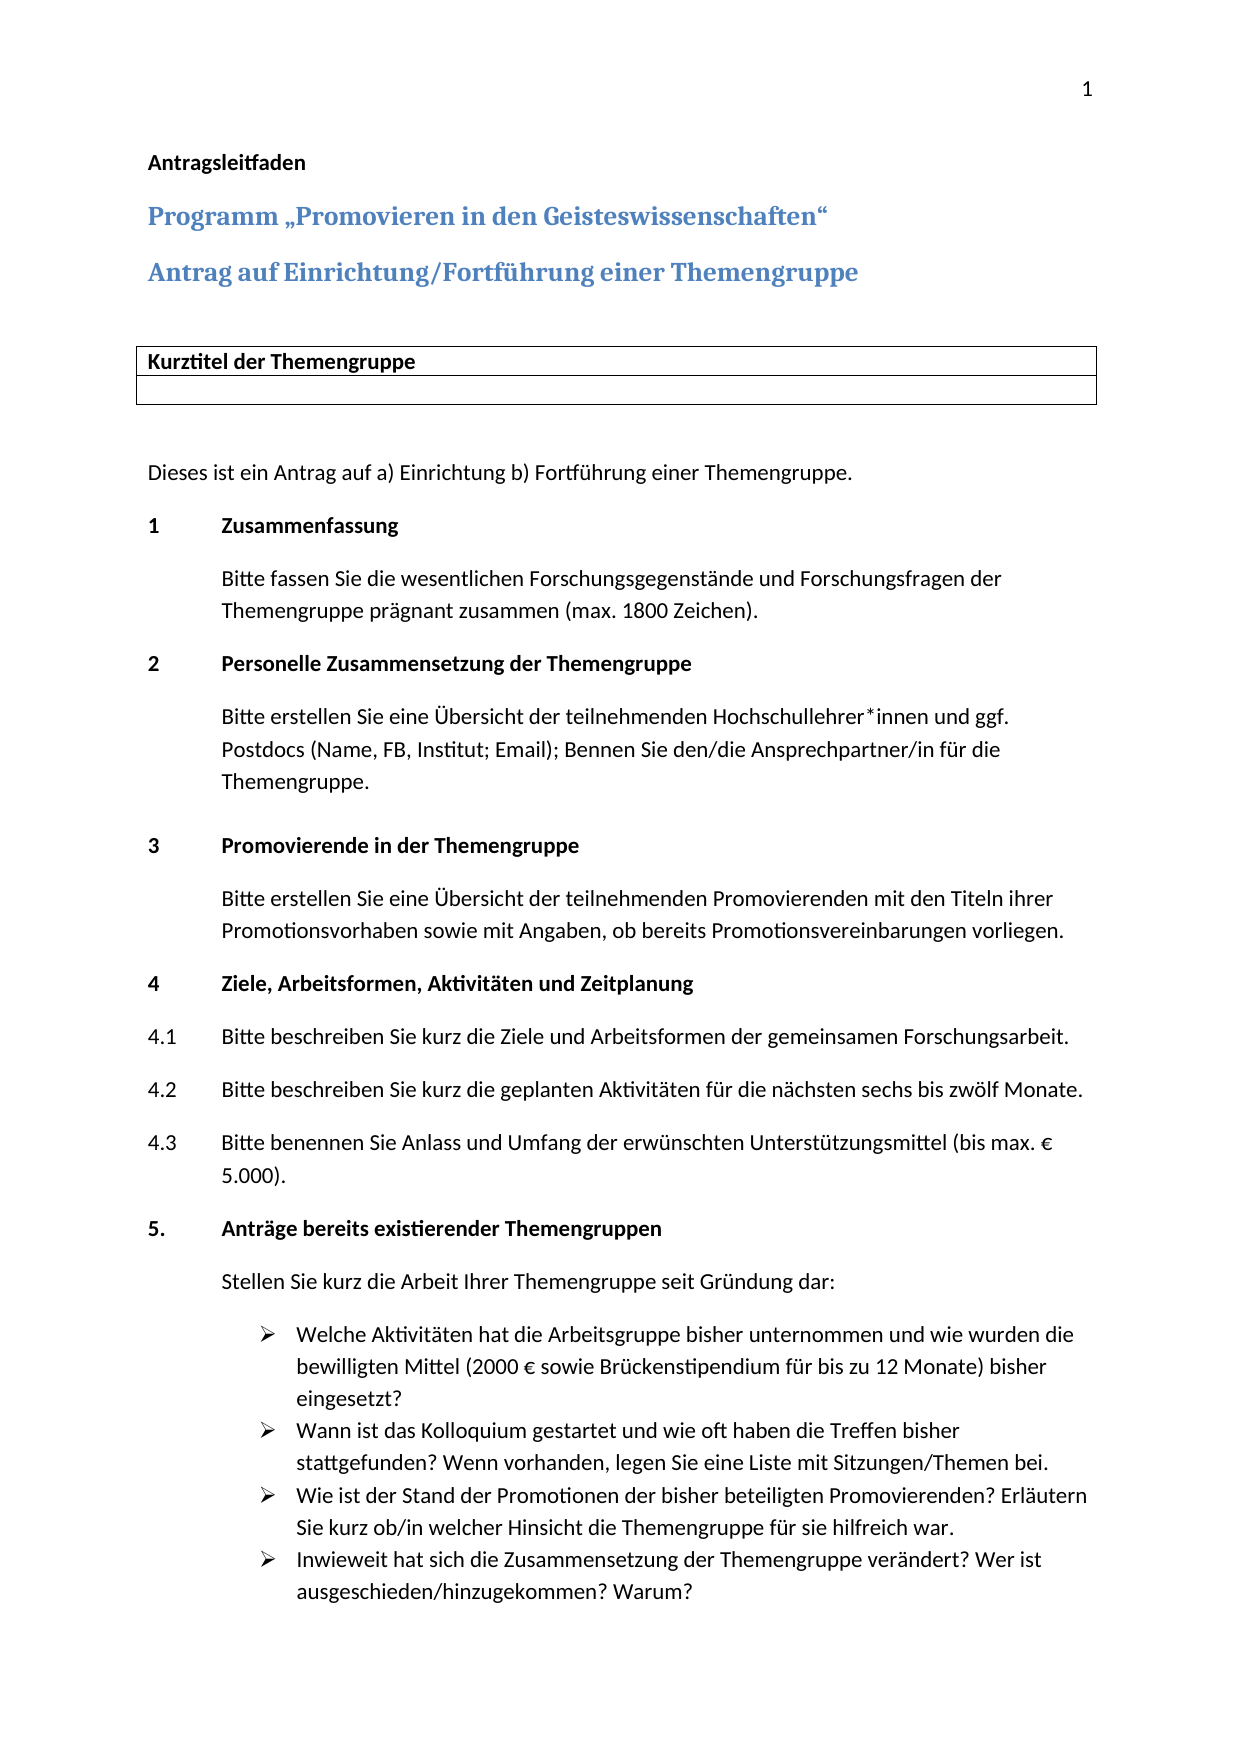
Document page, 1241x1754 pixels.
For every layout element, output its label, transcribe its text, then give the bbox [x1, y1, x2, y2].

text Bitte erstellen Sie eine Übersicht der teilnehmenden Hochschullehrer*innen und ggf. Postdocs (Name, FB, Institut; Email); Bennen Sie den/die Ansprechpartner/in für die Themengruppe. [221, 702, 1092, 795]
text Bitte fassen Sie die wesentlichen Forschungsgegenstände und Forschungsfragen der Themengruppe prägnant zusammen (max. 1800 Zeichen). [221, 564, 1092, 624]
text 4 Ziele, Arbeitsformen, Aktivitäten und Zeitplanung [148, 969, 1092, 997]
text 2 Personelle Zusammensetzung der Themengruppe [148, 649, 1092, 677]
text 5. Anträge bereits existierender Themengruppen [148, 1214, 1092, 1242]
text 4.2 Bitte beschreiben Sie kurz die geplanten Aktivitäten für die nächsten sechs bis zwölf Monate. [148, 1076, 1092, 1103]
list Welche Aktivitäten hat die Arbeitsgruppe bisher unternommen und wie wurden die bewilligten Mittel (2000 € sowie Brückenstipendium für bis zu 12 Monate) bisher eingesetzt? [259, 1320, 1092, 1412]
subtitle Programm „Promovieren in den Geisteswissenschaften“ [148, 201, 1092, 232]
list Inwieweit hat sich die Zusammensetzung der Themengruppe verändert? Wer ist ausgeschieden/hinzugekommen? Warum? [259, 1545, 1092, 1605]
text 4.3 Bitte benennen Sie Anlass und Umfang der erwünschten Unterstützungsmittel (bis max. € 5.000). [148, 1128, 1092, 1189]
subtitle Antrag auf Einrichtung/Fortführung einer Themengruppe [148, 257, 1092, 288]
text Bitte erstellen Sie eine Übersicht der teilnehmenden Promovierenden mit den Titeln ihrer Promotionsvorhaben sowie mit Angaben, ob bereits Promotionsvereinbarungen vorliegen. [221, 884, 1092, 944]
text 4.1 Bitte beschreiben Sie kurz die Ziele und Arbeitsformen der gemeinsamen Forschungsarbeit. [148, 1022, 1092, 1051]
list Wann ist das Kolloquium gestartet und wie oft haben die Treffen bisher stattgefunden? Wenn vorhanden, legen Sie eine Liste mit Sitzungen/Themen bei. [259, 1416, 1092, 1477]
list Wie ist der Stand der Promotionen der bisher beteiligten Promovierenden? Erläutern Sie kurz ob/in welcher Hinsicht die Themengruppe für sie hilfreich war. [259, 1481, 1092, 1541]
text 3 Promovierende in der Themengruppe [148, 831, 1092, 859]
text Dieses ist ein Antrag auf a) Einrichtung b) Fortführung einer Themengruppe. [148, 458, 1092, 486]
text Antragsleitfaden [148, 148, 1092, 176]
table_header Kurztitel der Themengruppe [137, 347, 1096, 375]
text Stellen Sie kurz die Arbeit Ihrer Themengruppe seit Gründung dar: [148, 1267, 1092, 1295]
text 1 Zusammenfassung [148, 511, 1092, 539]
table_cell [137, 376, 1096, 404]
